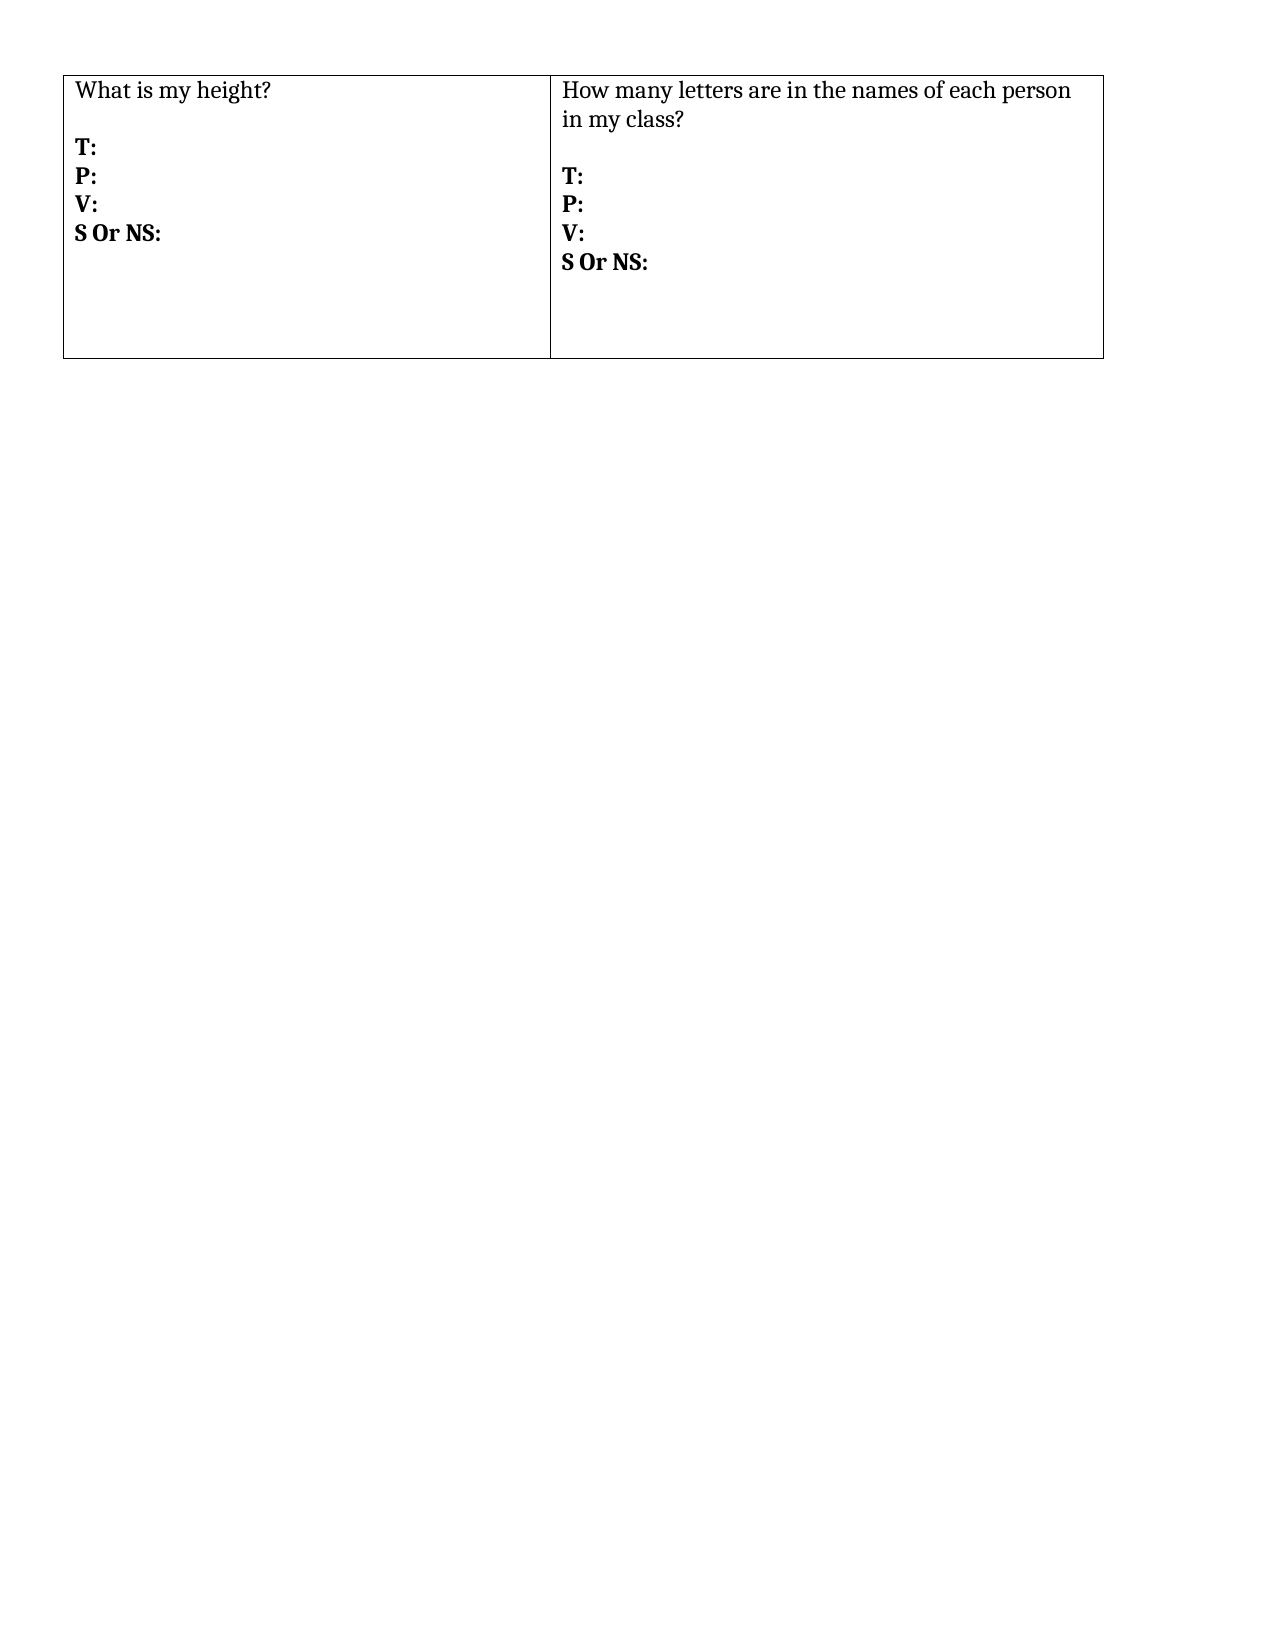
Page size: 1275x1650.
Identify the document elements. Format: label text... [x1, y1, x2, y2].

table_header How many letters are in the names of each person in my class? T: P: V: S Or NS: [551, 76, 1103, 358]
table_header What is my height? T: P: V: S Or NS: [64, 76, 550, 358]
